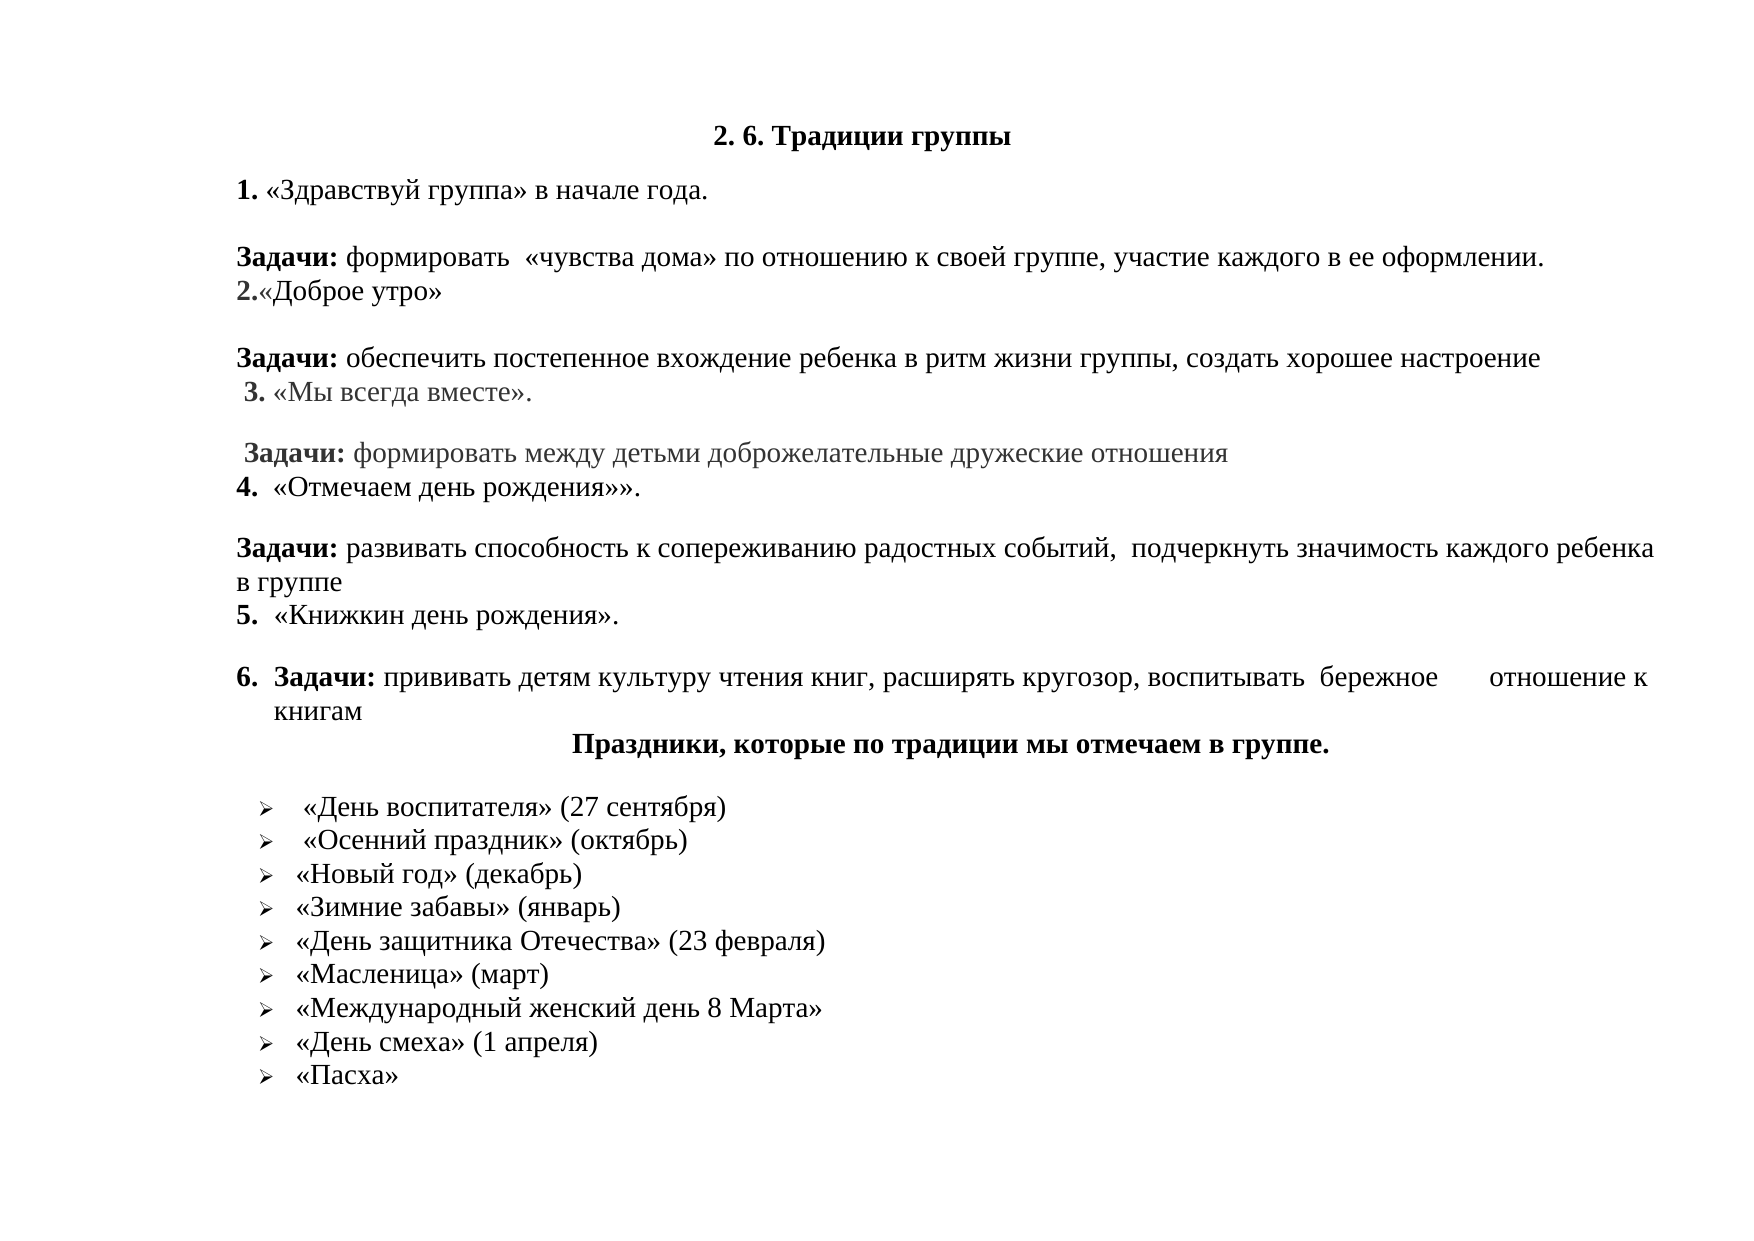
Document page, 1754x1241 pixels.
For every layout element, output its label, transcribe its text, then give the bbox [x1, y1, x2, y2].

list Задачи: прививать детям культуру чтения книг, расширять кругозор, воспитывать бережное отношение к книгам [236, 659, 1665, 726]
list «Новый год» (декабрь) [258, 856, 1547, 889]
text Задачи: формировать «чувства дома» по отношению к своей группе, участие каждого в ее оформлении. [236, 239, 1547, 273]
text Задачи: обеспечить постепенное вхождение ребенка в ритм жизни группы, создать хорошее настроение [236, 307, 1547, 374]
list «Пасха» [258, 1057, 1547, 1091]
text 2. 6. Традиции группы [177, 118, 1547, 152]
list «Книжкин день рождения». [236, 597, 1665, 659]
text Задачи: развивать способность к сопереживанию радостных событий, подчеркнуть значимость каждого ребенка в группе [236, 530, 1665, 597]
list «Осенний праздник» (октябрь) [258, 822, 1547, 856]
text Праздники, которые по традиции мы отмечаем в группе. [236, 726, 1665, 760]
list «Зимние забавы» (январь) [258, 889, 1547, 923]
list «Международный женский день 8 Марта» [258, 990, 1547, 1024]
list «День воспитателя» (27 сентября) [258, 789, 1547, 822]
text 3. «Мы всегда вместе». [236, 374, 1665, 435]
text 2.«Доброе утро» [236, 273, 1547, 307]
list «День защитника Отечества» (23 февраля) [258, 923, 1547, 957]
text 4. «Отмечаем день рождения»». [236, 469, 1665, 530]
text 1. «Здравствуй группа» в начале года. [236, 172, 1547, 206]
list «Масленица» (март) [258, 957, 1547, 990]
list «День смеха» (1 апреля) [258, 1024, 1547, 1057]
text Задачи: формировать между детьми доброжелательные дружеские отношения [236, 435, 1665, 469]
